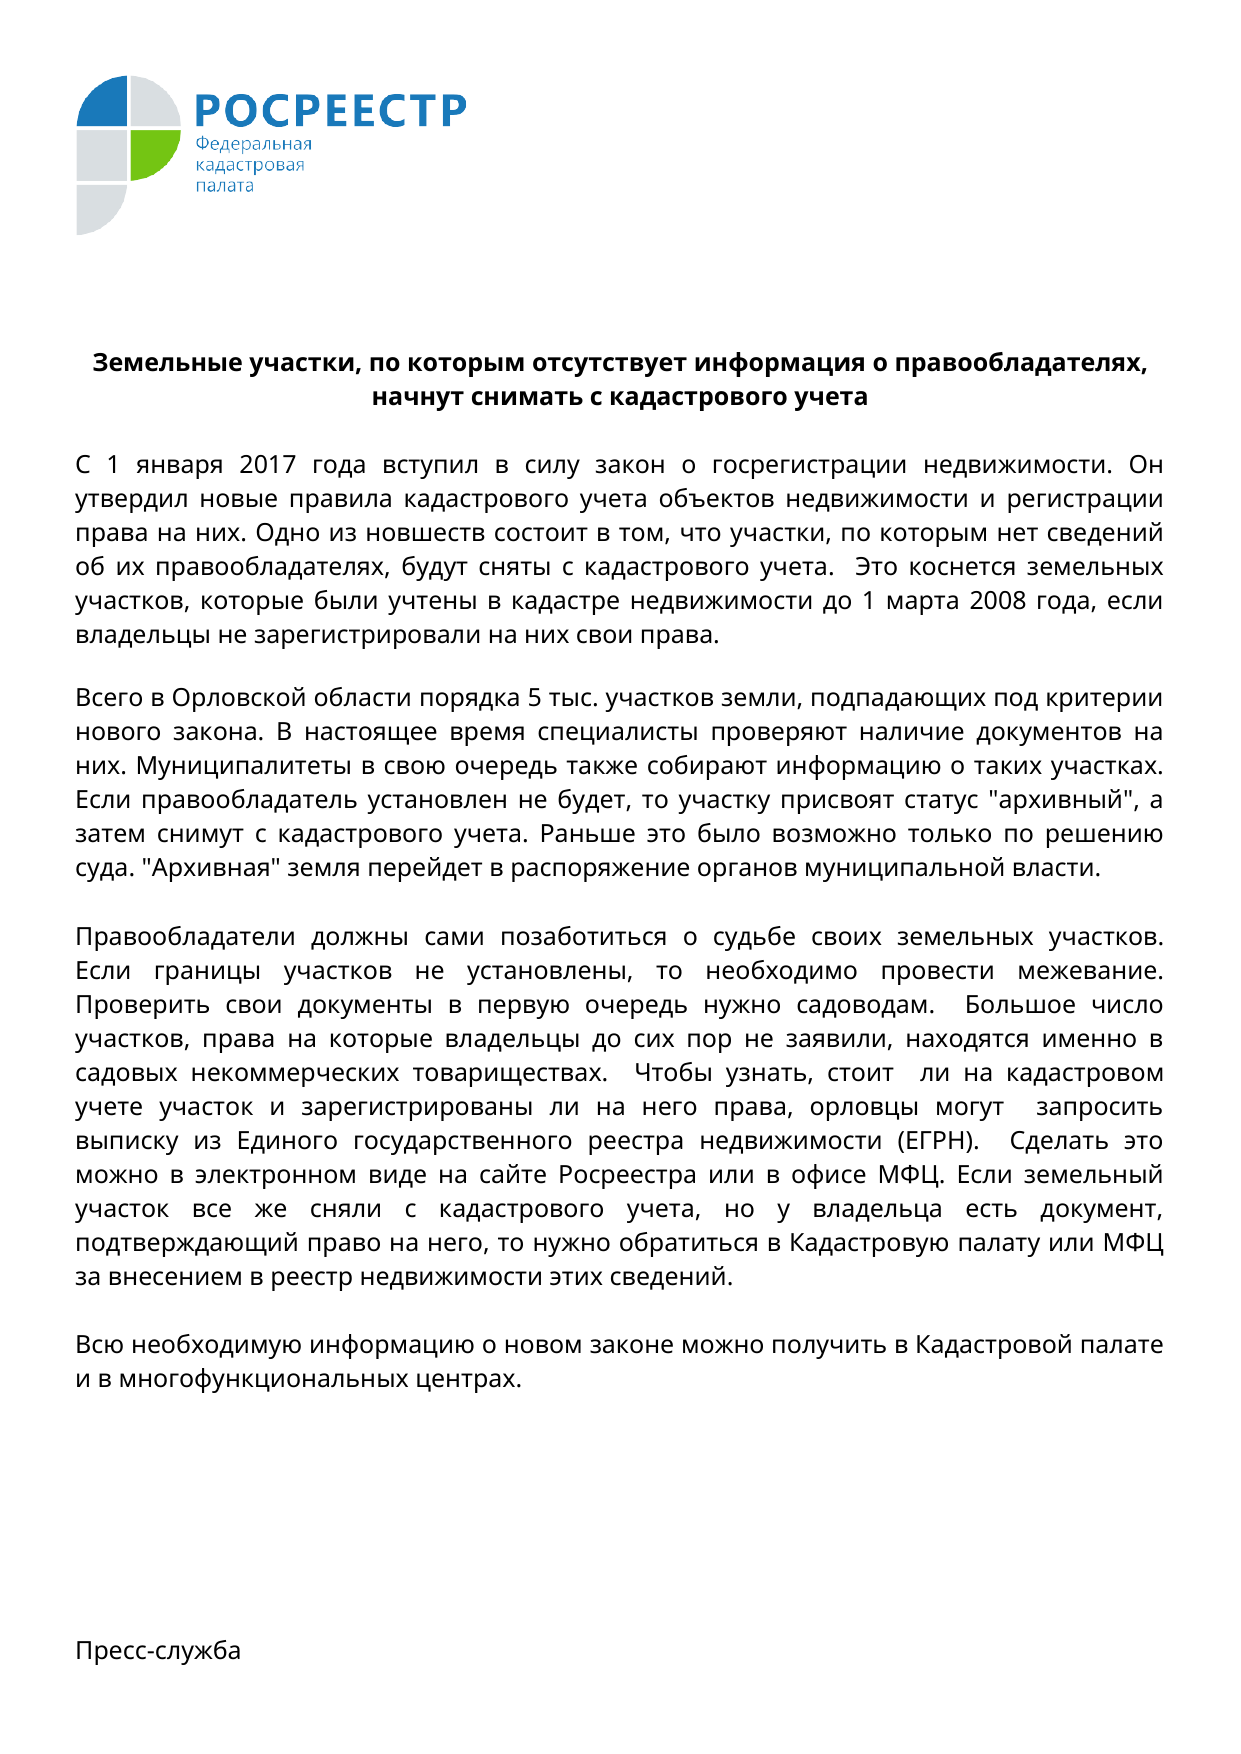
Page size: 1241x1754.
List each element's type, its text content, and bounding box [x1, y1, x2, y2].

text Земельные участки, по которым отсутствует информация о правообладателях, начнут снимать с кадастрового учета [75, 344, 1165, 413]
text Правообладатели должны сами позаботиться о судьбе своих земельных участков. Если границы участков не установлены, то необходимо провести межевание. Проверить свои документы в первую очередь нужно садоводам. Большое число участков, права на которые владельцы до сих пор не заявили, находятся именно в садовых некоммерческих товариществах. Чтобы узнать, стоит ли на кадастровом учете участок и зарегистрированы ли на него права, орловцы могут запросить выписку из Единого государственного реестра недвижимости (ЕГРН). Сделать это можно в электронном виде на сайте Росреестра или в офисе МФЦ. Если земельный участок все же сняли с кадастрового учета, но у владельца есть документ, подтверждающий право на него, то нужно обратиться в Кадастровую палату или МФЦ за внесением в реестр недвижимости этих сведений. [75, 918, 1165, 1293]
text Всю необходимую информацию о новом законе можно получить в Кадастровой палате и в многофункциональных центрах. [75, 1327, 1165, 1395]
text Пресс-служба [75, 1633, 1165, 1667]
text С 1 января 2017 года вступил в силу закон о госрегистрации недвижимости. Он утвердил новые правила кадастрового учета объектов недвижимости и регистрации права на них. Одно из новшеств состоит в том, что участки, по которым нет сведений об их правообладателях, будут сняты с кадастрового учета. Это коснется земельных участков, которые были учтены в кадастре недвижимости до 1 марта 2008 года, если владельцы не зарегистрировали на них свои права. [75, 447, 1165, 651]
text Всего в Орловской области порядка 5 тыс. участков земли, подпадающих под критерии нового закона. В настоящее время специалисты проверяют наличие документов на них. Муниципалитеты в свою очередь также собирают информацию о таких участках. Если правообладатель установлен не будет, то участку присвоят статус "архивный", а затем снимут с кадастрового учета. Раньше это было возможно только по решению суда. "Архивная" земля перейдет в распоряжение органов муниципальной власти. [75, 680, 1165, 884]
